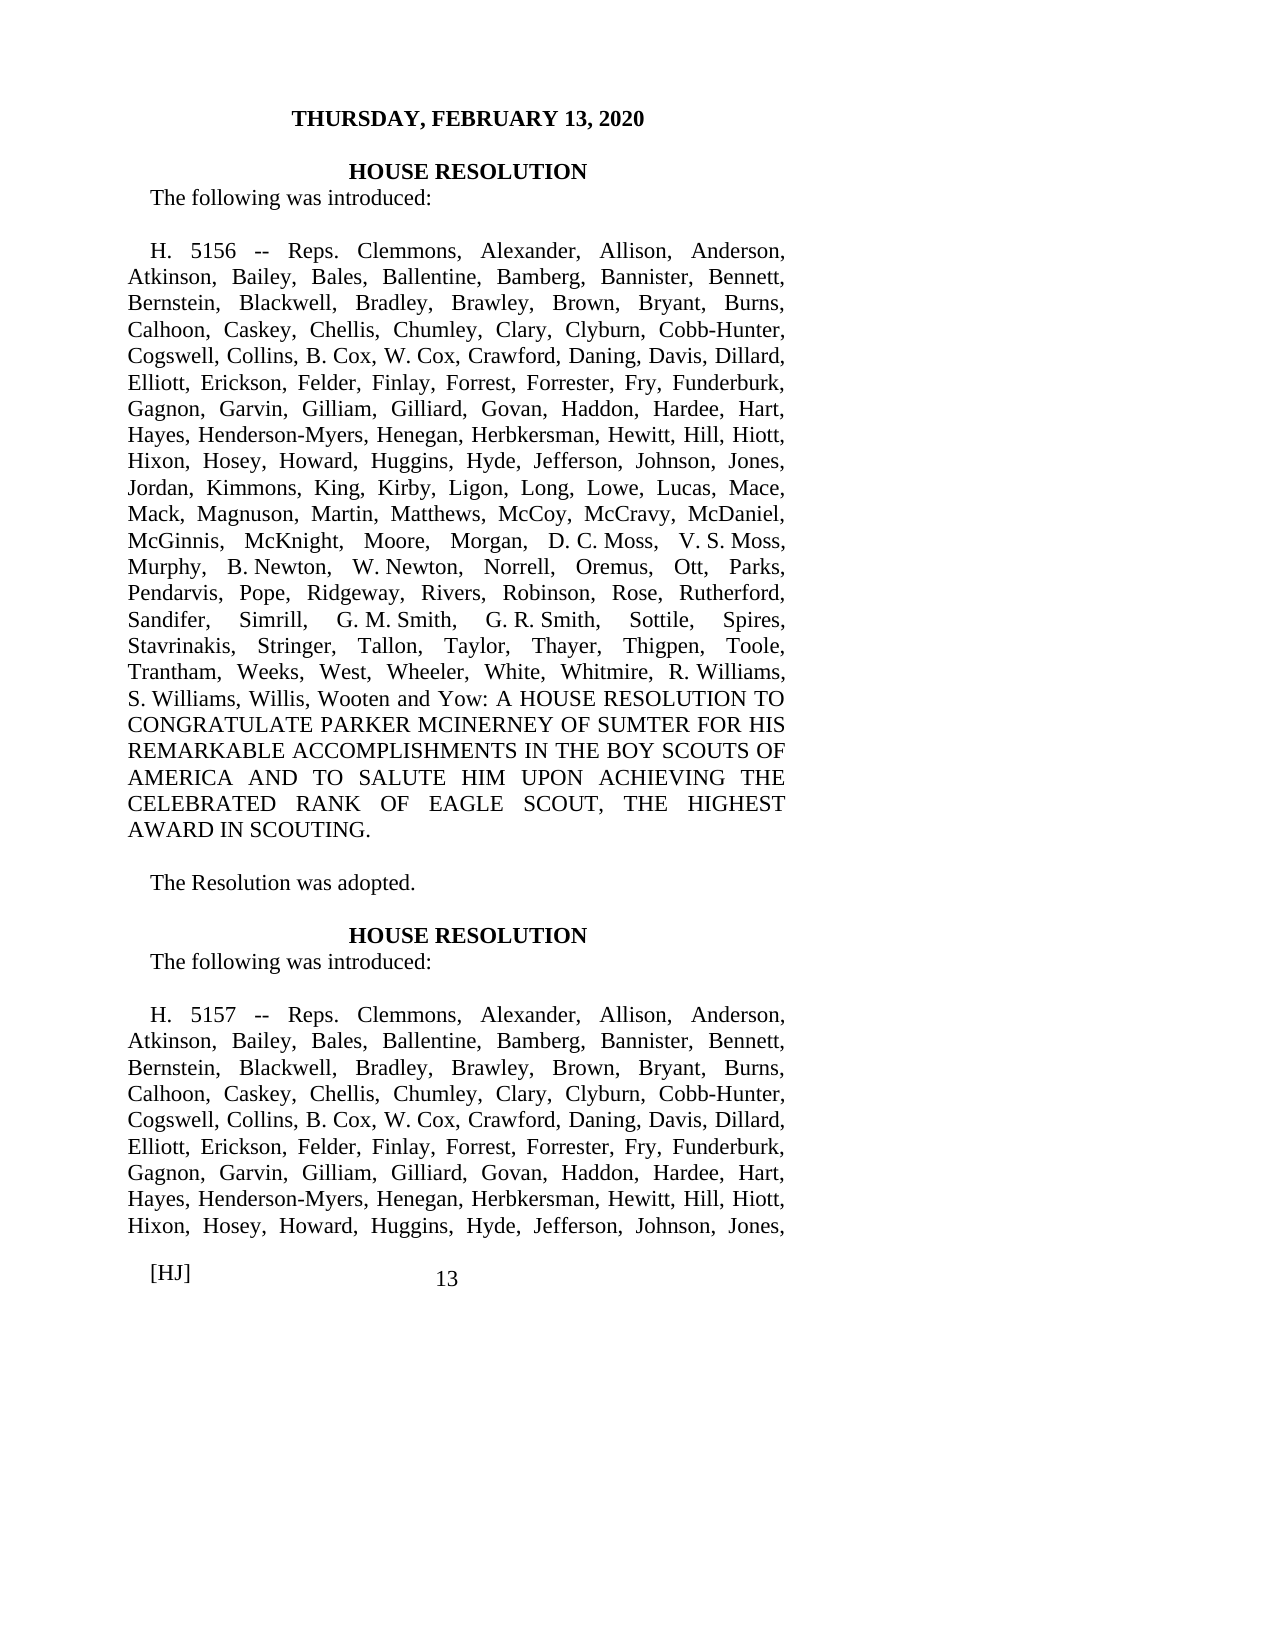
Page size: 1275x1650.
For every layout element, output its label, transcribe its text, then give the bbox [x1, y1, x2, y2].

text The following was introduced: [127, 948, 786, 975]
text HOUSE RESOLUTION [127, 922, 786, 948]
text HOUSE RESOLUTION [127, 158, 786, 184]
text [127, 1001, 786, 1238]
text The following was introduced: [127, 184, 786, 210]
text H. 5156 -- Reps. Clemmons, Alexander, Allison, Anderson, Atkinson, Bailey, Bales, Ballentine, Bamberg, Bannister, Bennett, Bernstein, Blackwell, Bradley, Brawley, Brown, Bryant, Burns, Calhoon, Caskey, Chellis, Chumley, Clary, Clyburn, Cobb-Hunter, Cogswell, Collins, B. Cox, W. Cox, Crawford, Daning, Davis, Dillard, Elliott, Erickson, Felder, Finlay, Forrest, Forrester, Fry, Funderburk, Gagnon, Garvin, Gilliam, Gilliard, Govan, Haddon, Hardee, Hart, Hayes, Henderson-Myers, Henegan, Herbkersman, Hewitt, Hill, Hiott, Hixon, Hosey, Howard, Huggins, Hyde, Jefferson, Johnson, Jones, Jordan, Kimmons, King, Kirby, Ligon, Long, Lowe, Lucas, Mace, Mack, Magnuson, Martin, Matthews, McCoy, McCravy, McDaniel, McGinnis, McKnight, Moore, Morgan, D. C. Moss, V. S. Moss, Murphy, B. Newton, W. Newton, Norrell, Oremus, Ott, Parks, Pendarvis, Pope, Ridgeway, Rivers, Robinson, Rose, Rutherford, Sandifer, Simrill, G. M. Smith, G. R. Smith, Sottile, Spires, Stavrinakis, Stringer, Tallon, Taylor, Thayer, Thigpen, Toole, Trantham, Weeks, West, Wheeler, White, Whitmire, R. Williams, S. Williams, Willis, Wooten and Yow: A HOUSE RESOLUTION TO CONGRATULATE PARKER MCINERNEY OF SUMTER FOR HIS REMARKABLE ACCOMPLISHMENTS IN THE BOY SCOUTS OF AMERICA AND TO SALUTE HIM UPON ACHIEVING THE CELEBRATED RANK OF EAGLE SCOUT, THE HIGHEST AWARD IN SCOUTING. [127, 237, 786, 843]
text The Resolution was adopted. [127, 869, 786, 896]
